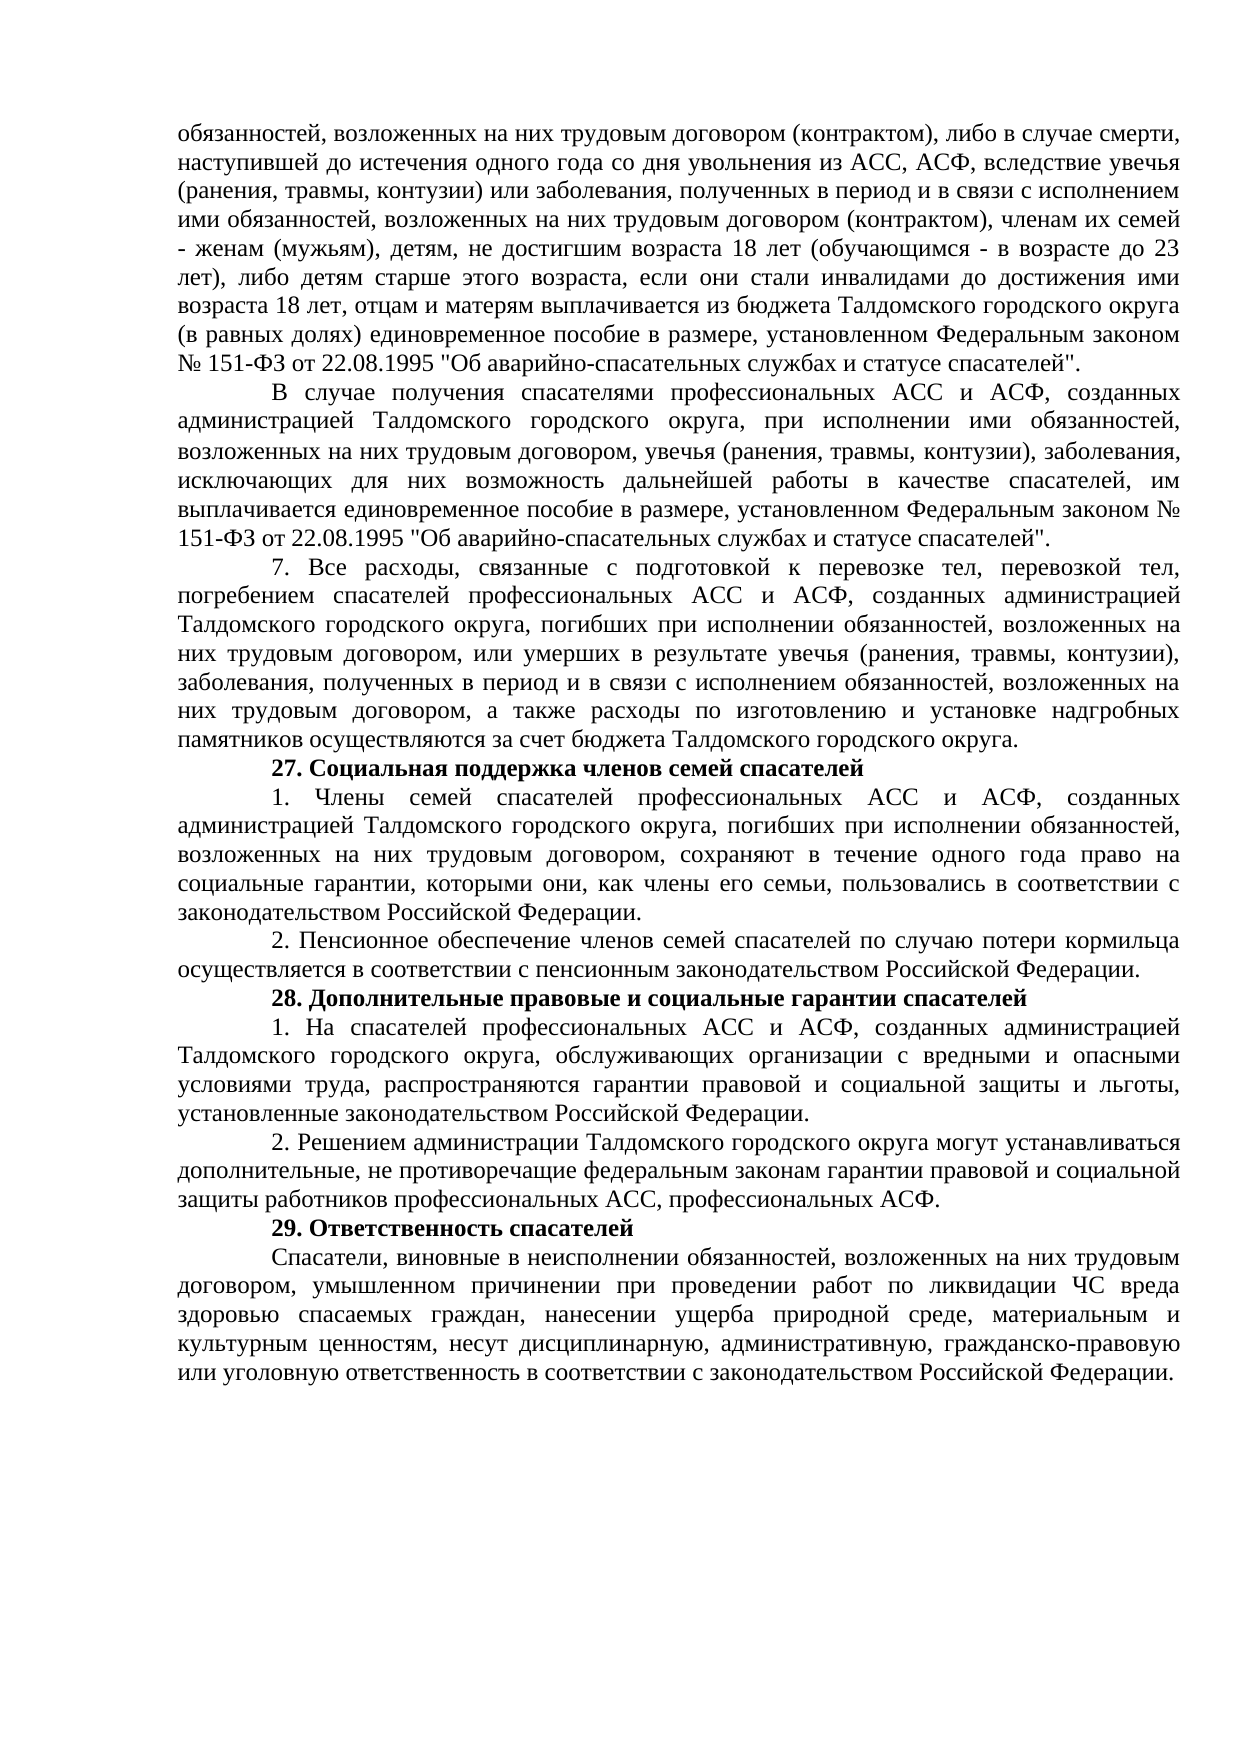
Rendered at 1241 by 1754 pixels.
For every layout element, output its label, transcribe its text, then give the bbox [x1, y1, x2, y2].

text 1. На спасателей профессиональных АСС и АСФ, созданных администрацией Талдомского городского округа, обслуживающих организации с вредными и опасными условиями труда, распространяются гарантии правовой и социальной защиты и льготы, установленные законодательством Российской Федерации. [177, 1012, 1181, 1127]
text 27. Социальная поддержка членов семей спасателей [177, 753, 1181, 782]
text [177, 118, 1181, 377]
text В случае получения спасателями профессиональных АСС и АСФ, созданных администрацией Талдомского городского округа, при исполнении ими обязанностей, возложенных на них трудовым договором, увечья (ранения, травмы, контузии), заболевания, исключающих для них возможность дальнейшей работы в качестве спасателей, им выплачивается единовременное пособие в размере, установленном Федеральным законом № 151-ФЗ от 22.08.1995 "Об аварийно-спасательных службах и статусе спасателей". [177, 377, 1181, 552]
text 7. Все расходы, связанные с подготовкой к перевозке тел, перевозкой тел, погребением спасателей профессиональных АСС и АСФ, созданных администрацией Талдомского городского округа, погибших при исполнении обязанностей, возложенных на них трудовым договором, или умерших в результате увечья (ранения, травмы, контузии), заболевания, полученных в период и в связи с исполнением обязанностей, возложенных на них трудовым договором, а также расходы по изготовлению и установке надгробных памятников осуществляются за счет бюджета Талдомского городского округа. [177, 552, 1181, 753]
text 28. Дополнительные правовые и социальные гарантии спасателей [177, 983, 1181, 1012]
text 2. Пенсионное обеспечение членов семей спасателей по случаю потери кормильца осуществляется в соответствии с пенсионным законодательством Российской Федерации. [177, 926, 1181, 983]
text 2. Решением администрации Талдомского городского округа могут устанавливаться дополнительные, не противоречащие федеральным законам гарантии правовой и социальной защиты работников профессиональных АСС, профессиональных АСФ. [177, 1127, 1181, 1213]
text 29. Ответственность спасателей [177, 1213, 1181, 1242]
text Спасатели, виновные в неисполнении обязанностей, возложенных на них трудовым договором, умышленном причинении при проведении работ по ликвидации ЧС вреда здоровью спасаемых граждан, нанесении ущерба природной среде, материальным и культурным ценностям, несут дисциплинарную, административную, гражданско-правовую или уголовную ответственность в соответствии с законодательством Российской Федерации. [177, 1242, 1181, 1386]
text 1. Члены семей спасателей профессиональных АСС и АСФ, созданных администрацией Талдомского городского округа, погибших при исполнении обязанностей, возложенных на них трудовым договором, сохраняют в течение одного года право на социальные гарантии, которыми они, как члены его семьи, пользовались в соответствии с законодательством Российской Федерации. [177, 782, 1181, 926]
